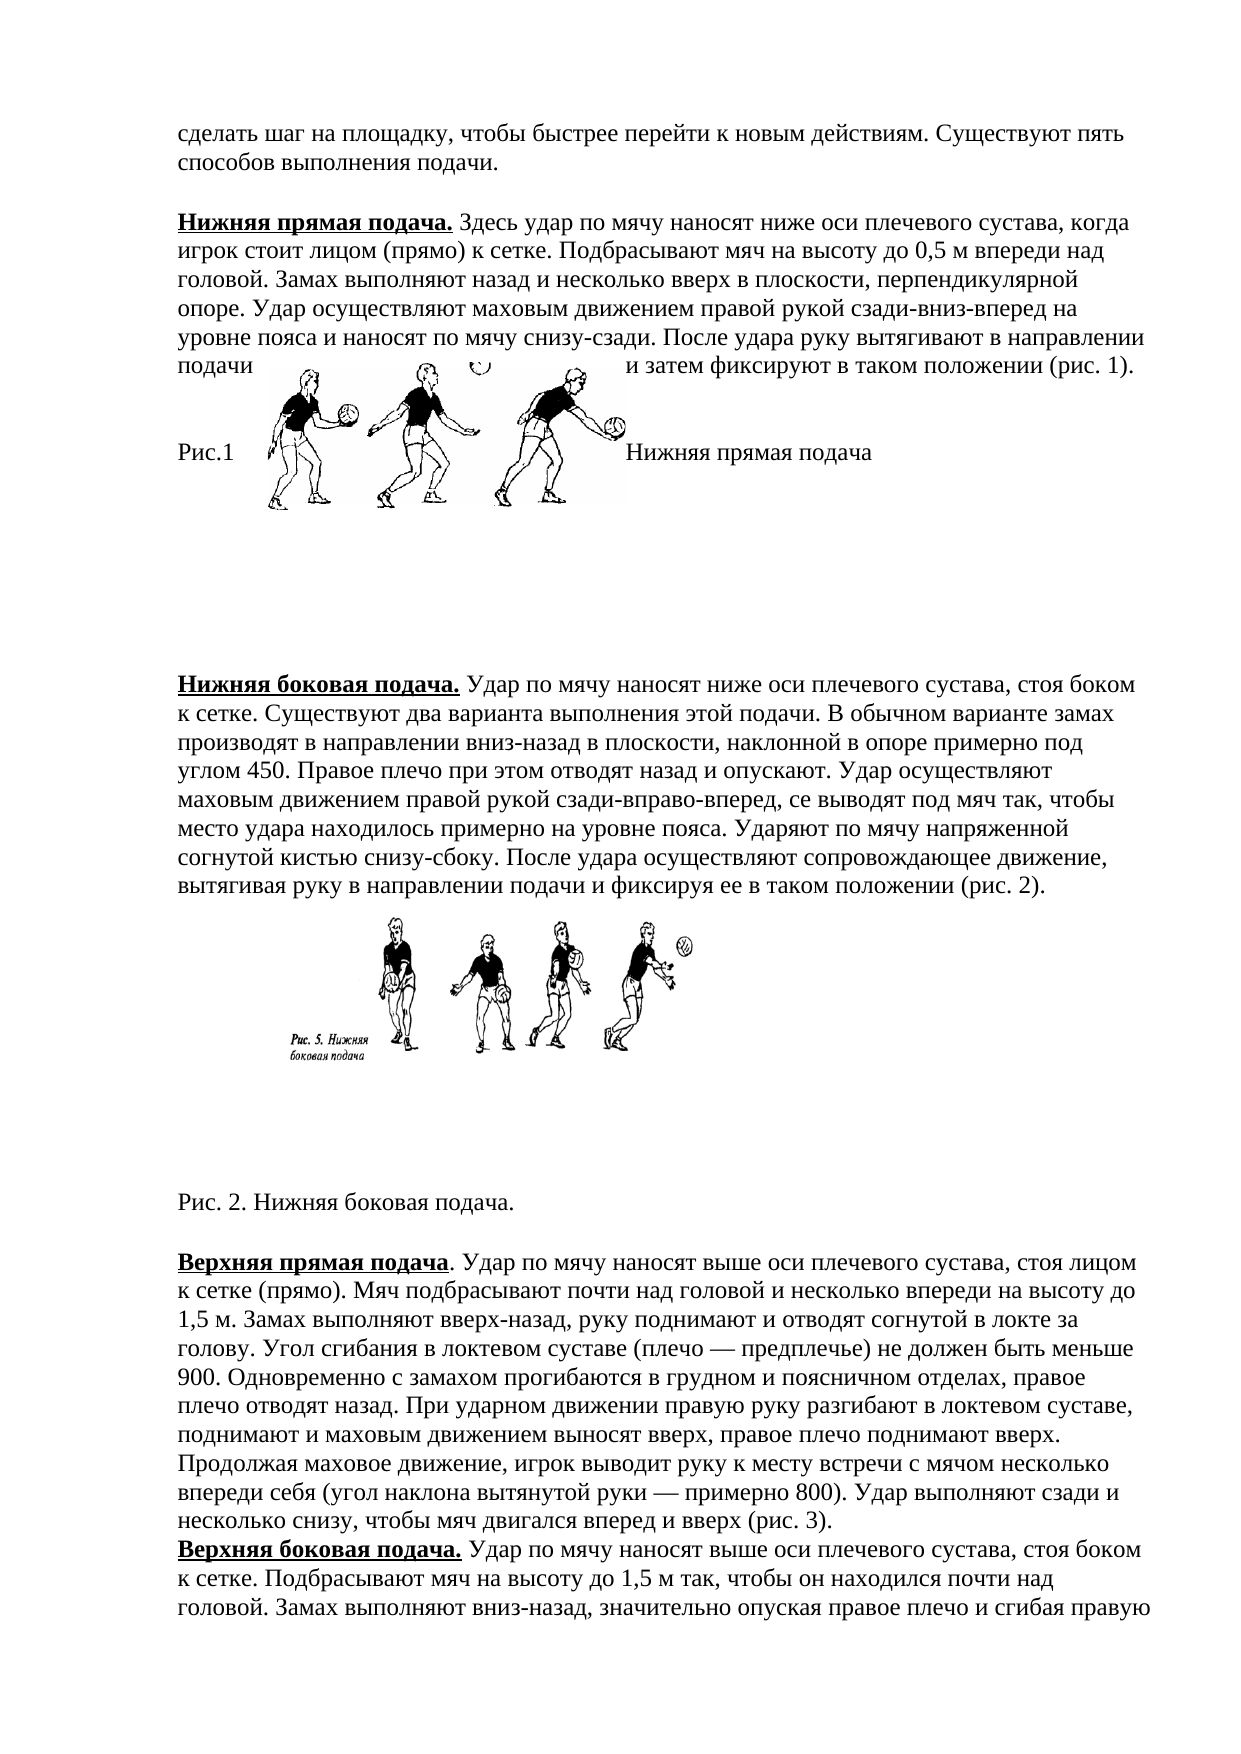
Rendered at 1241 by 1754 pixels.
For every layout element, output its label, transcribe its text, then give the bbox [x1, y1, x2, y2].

text Рис.1 Нижняя прямая подача [626, 437, 1152, 466]
picture [267, 362, 626, 510]
text Рис. 2. Нижняя боковая подача. [177, 1187, 1152, 1216]
text Верхняя прямая подача. Удар по мячу наносят выше оси плечевого сустава, стоя лицом к сетке (прямо). Мяч подбрасывают почти над головой и несколько впереди на высоту до 1,5 м. Замах выполняют вверх-назад, руку поднимают и отводят согнутой в локте за голову. Угол сгибания в локтевом суставе (плечо — предплечье) не должен быть меньше 900. Одновременно с замахом прогибаются в грудном и поясничном отделах, правое плечо отводят назад. При ударном движении правую руку разгибают в локтевом суставе, поднимают и маховым движением выносят вверх, правое плечо поднимают вверх. Продолжая маховое движение, игрок выводит руку к месту встречи с мячом несколько впереди себя (угол наклона вытянутой руки — примерно 800). Удар выполняют сзади и несколько снизу, чтобы мяч двигался вперед и вверх (рис. 3). [177, 1247, 1152, 1534]
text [177, 118, 1152, 176]
text Рис.1 Нижняя прямая подача [177, 437, 267, 466]
picture [286, 912, 704, 1064]
text Нижняя боковая подача. Удар по мячу наносят ниже оси плечевого сустава, стоя боком к сетке. Существуют два варианта выполнения этой подачи. В обычном варианте замах производят в направлении вниз-назад в плоскости, наклонной в опоре примерно под углом 450. Правое плечо при этом отводят назад и опускают. Удар осуществляют маховым движением правой рукой сзади-вправо-вперед, се выводят под мяч так, чтобы место удара находилось примерно на уровне пояса. Ударяют по мячу напряженной согнутой кистью снизу-сбоку. После удара осуществляют сопровождающее движение, вытягивая руку в направлении подачи и фиксируя ее в таком положении (рис. 2). [177, 669, 1152, 899]
text Нижняя прямая подача. Здесь удар по мячу наносят ниже оси плечевого сустава, когда игрок стоит лицом (прямо) к сетке. Подбрасывают мяч на высоту до 0,5 м впереди над головой. Замах выполняют назад и несколько вверх в плоскости, перпендикулярной опоре. Удар осуществляют маховым движением правой рукой сзади-вниз-вперед на уровне пояса и наносят по мячу снизу-сзади. После удара руку вытягивают в направлении подачи и затем фиксируют в таком положении (рис. 1). [177, 207, 1152, 379]
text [177, 1534, 1152, 1621]
